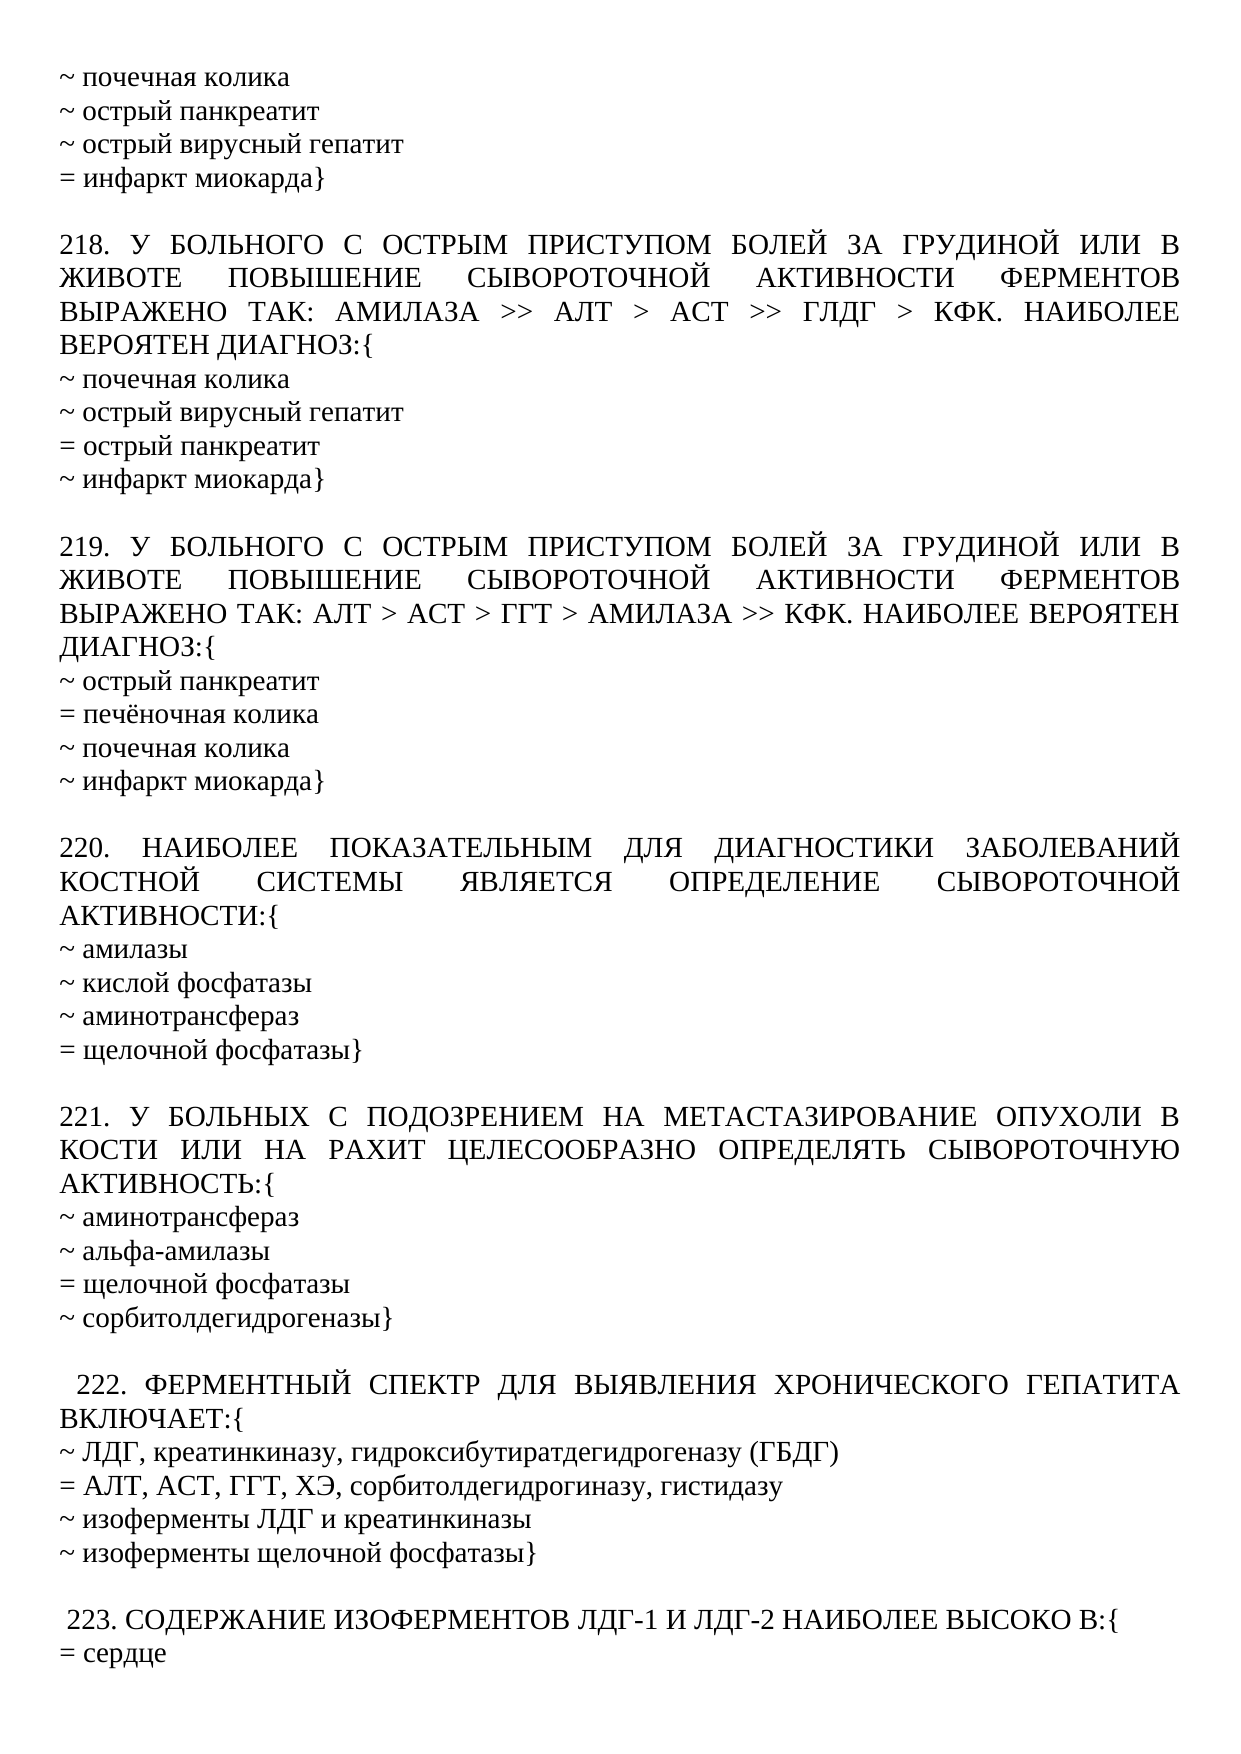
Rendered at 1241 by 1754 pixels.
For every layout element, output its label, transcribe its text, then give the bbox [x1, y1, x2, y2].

text ~ аминотрансфераз [59, 1199, 1181, 1233]
text ~ почечная колика [59, 730, 1181, 763]
text = щелочной фосфатазы} [59, 1032, 1181, 1065]
text 221. У БОЛЬНЫХ С ПОДОЗРЕНИЕМ НА МЕТАСТАЗИРОВАНИЕ ОПУХОЛИ В КОСТИ ИЛИ НА РАХИТ ЦЕЛЕСООБРАЗНО ОПРЕДЕЛЯТЬ СЫВОРОТОЧНУЮ АКТИВНОСТЬ:{ [59, 1099, 1181, 1199]
text ~ сорбитолдегидрогеназы} [59, 1300, 1181, 1334]
text ~ альфа-амилазы [59, 1233, 1181, 1267]
text ~ инфаркт миокарда} [59, 763, 1181, 797]
text ~ почечная колика [59, 59, 1181, 93]
text ~ острый панкреатит [59, 663, 1181, 696]
text ~ почечная колика [59, 361, 1181, 394]
text ~ аминотрансфераз [59, 998, 1181, 1032]
text 222. ФЕРМЕНТНЫЙ СПЕКТР ДЛЯ ВЫЯВЛЕНИЯ ХРОНИЧЕСКОГО ГЕПАТИТА ВКЛЮЧАЕТ:{ [59, 1367, 1181, 1434]
text = АЛТ, АСТ, ГГТ, ХЭ, сорбитолдегидрогиназу, гистидазу [59, 1468, 1181, 1501]
text 218. У БОЛЬНОГО С ОСТРЫМ ПРИСТУПОМ БОЛЕЙ ЗА ГРУДИНОЙ ИЛИ В ЖИВОТЕ ПОВЫШЕНИЕ СЫВОРОТОЧНОЙ АКТИВНОСТИ ФЕРМЕНТОВ ВЫРАЖЕНО ТАК: АМИЛАЗА >> АЛТ > АСТ >> ГЛДГ > КФК. НАИБОЛЕЕ ВЕРОЯТЕН ДИАГНОЗ:{ [59, 227, 1181, 361]
text 219. У БОЛЬНОГО С ОСТРЫМ ПРИСТУПОМ БОЛЕЙ ЗА ГРУДИНОЙ ИЛИ В ЖИВОТЕ ПОВЫШЕНИЕ СЫВОРОТОЧНОЙ АКТИВНОСТИ ФЕРМЕНТОВ ВЫРАЖЕНО ТАК: АЛТ > АСТ > ГГТ > АМИЛАЗА >> КФК. НАИБОЛЕЕ ВЕРОЯТЕН ДИАГНОЗ:{ [59, 529, 1181, 663]
text ~ инфаркт миокарда} [59, 462, 1181, 495]
text 220. НАИБОЛЕЕ ПОКАЗАТЕЛЬНЫМ ДЛЯ ДИАГНОСТИКИ ЗАБОЛЕВАНИЙ КОСТНОЙ СИСТЕМЫ ЯВЛЯЕТСЯ ОПРЕДЕЛЕНИЕ СЫВОРОТОЧНОЙ АКТИВНОСТИ:{ [59, 831, 1181, 931]
text ~ изоферменты щелочной фосфатазы} [59, 1535, 1181, 1568]
text ~ изоферменты ЛДГ и креатинкиназы [59, 1501, 1181, 1535]
text = инфаркт миокарда} [59, 160, 1181, 193]
text ~ острый вирусный гепатит [59, 126, 1181, 160]
text ~ ЛДГ, креатинкиназу, гидроксибутиратдегидрогеназу (ГБДГ) [59, 1434, 1181, 1468]
text ~ амилазы [59, 931, 1181, 965]
text ~ острый вирусный гепатит [59, 394, 1181, 428]
text = сердце [59, 1636, 1181, 1669]
text ~ острый панкреатит [59, 93, 1181, 126]
text 223. СОДЕРЖАНИЕ ИЗОФЕРМЕНТОВ ЛДГ-1 И ЛДГ-2 НАИБОЛЕЕ ВЫСОКО В:{ [59, 1602, 1181, 1636]
text = печёночная колика [59, 696, 1181, 730]
text = щелочной фосфатазы [59, 1267, 1181, 1300]
text ~ кислой фосфатазы [59, 965, 1181, 998]
text = острый панкреатит [59, 428, 1181, 462]
